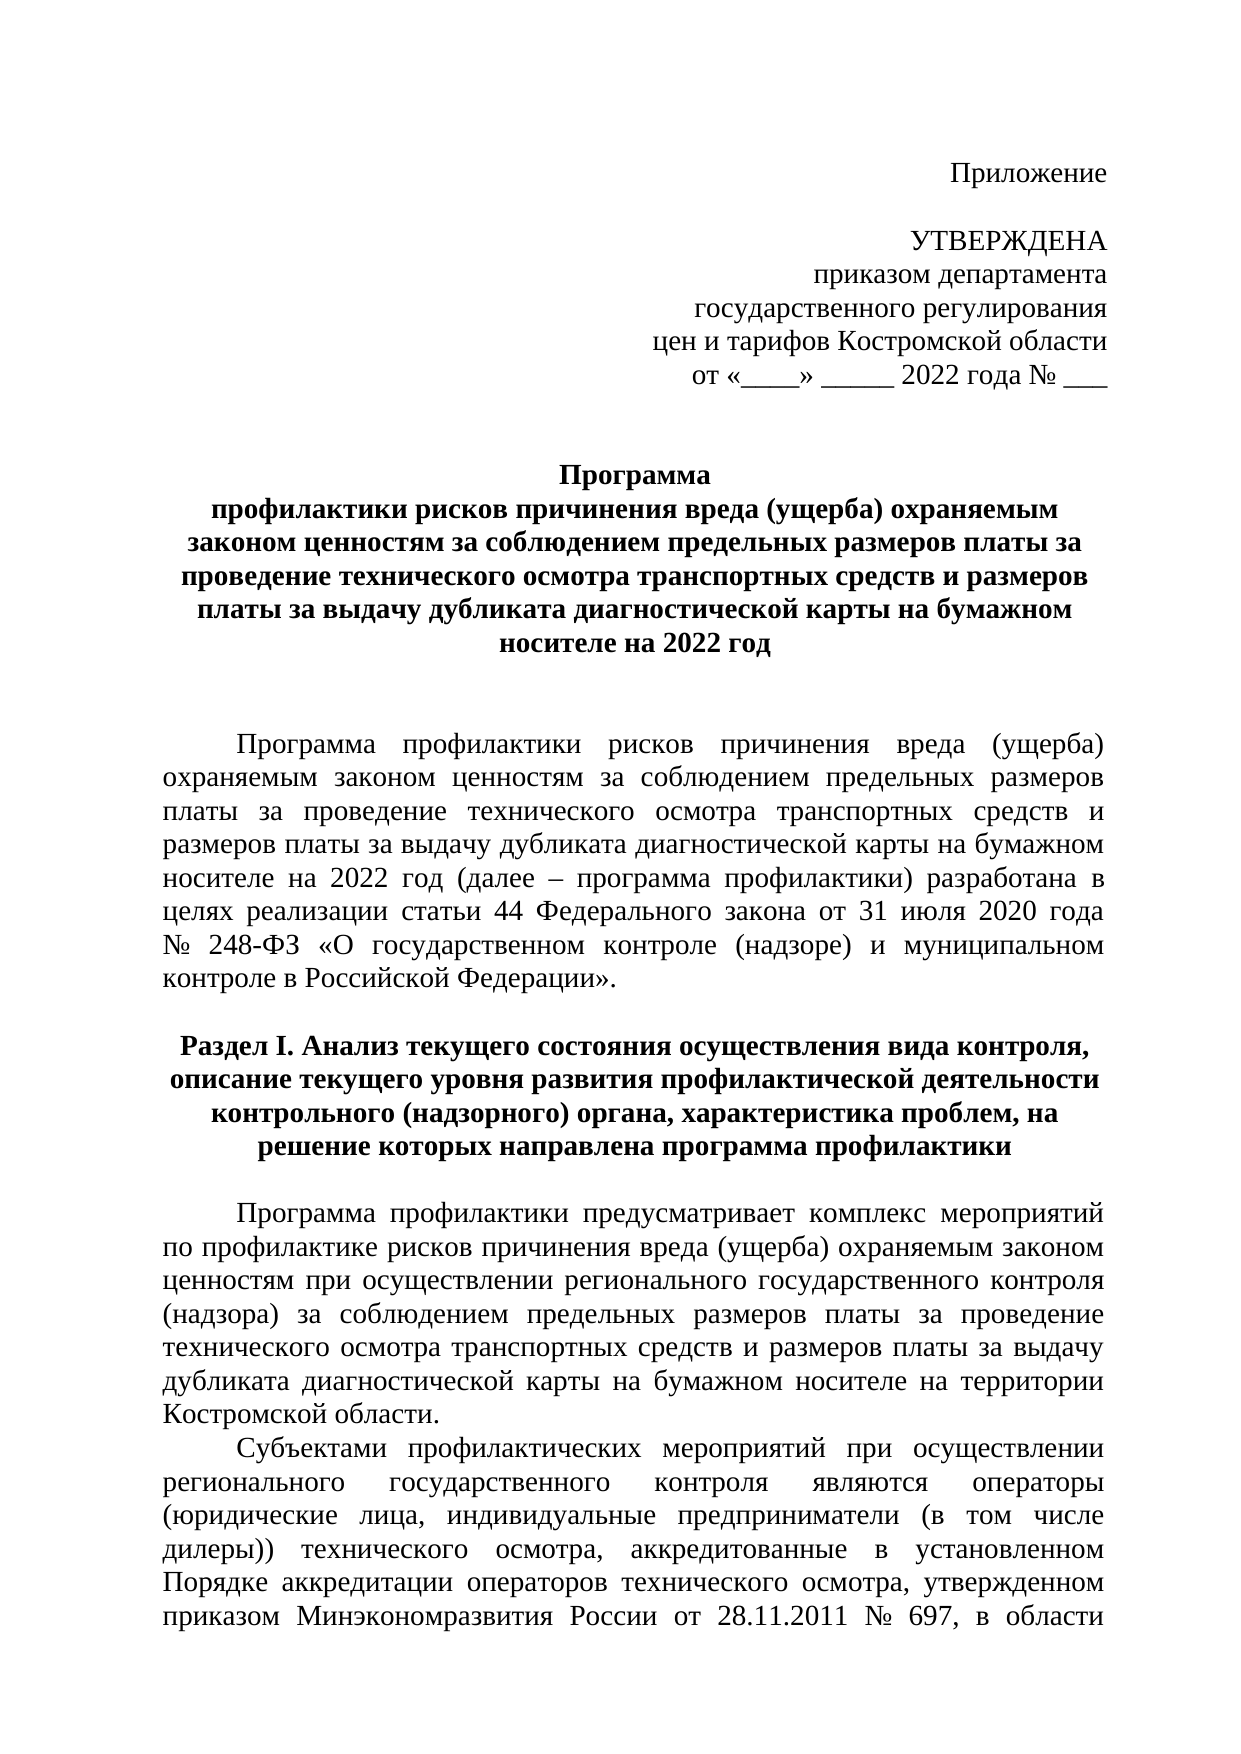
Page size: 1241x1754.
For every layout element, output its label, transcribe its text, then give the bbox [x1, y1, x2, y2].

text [162, 1430, 1107, 1631]
text профилактики рисков причинения вреда (ущерба) охраняемым законом ценностям за соблюдением предельных размеров платы за проведение технического осмотра транспортных средств и размеров платы за выдачу дубликата диагностической карты на бумажном носителе на 2022 год [162, 491, 1107, 659]
text цен и тарифов Костромской области [650, 323, 1107, 357]
text Программа профилактики предусматривает комплекс мероприятий по профилактике рисков причинения вреда (ущерба) охраняемым законом ценностям при осуществлении регионального государственного контроля (надзора) за соблюдением предельных размеров платы за проведение технического осмотра транспортных средств и размеров платы за выдачу дубликата диагностической карты на бумажном носителе на территории Костромской области. [162, 1195, 1105, 1430]
text Программа [162, 457, 1107, 491]
text государственного регулирования [650, 290, 1107, 323]
text от «____» _____ 2022 года № ___ [650, 357, 1107, 390]
text Программа профилактики рисков причинения вреда (ущерба) охраняемым законом ценностям за соблюдением предельных размеров платы за проведение технического осмотра транспортных средств и размеров платы за выдачу дубликата диагностической карты на бумажном носителе на 2022 год (далее – программа профилактики) разработана в целях реализации статьи 44 Федерального закона от 31 июля 2020 года № 248-ФЗ «О государственном контроле (надзоре) и муниципальном контроле в Российской Федерации». [162, 726, 1105, 994]
text УТВЕРЖДЕНА [650, 223, 1107, 256]
text приказом департамента [650, 256, 1107, 290]
text Раздел I. Анализ текущего состояния осуществления вида контроля, описание текущего уровня развития профилактической деятельности контрольного (надзорного) органа, характеристика проблем, на решение которых направлена программа профилактики [162, 1028, 1107, 1162]
text Приложение [650, 156, 1107, 189]
